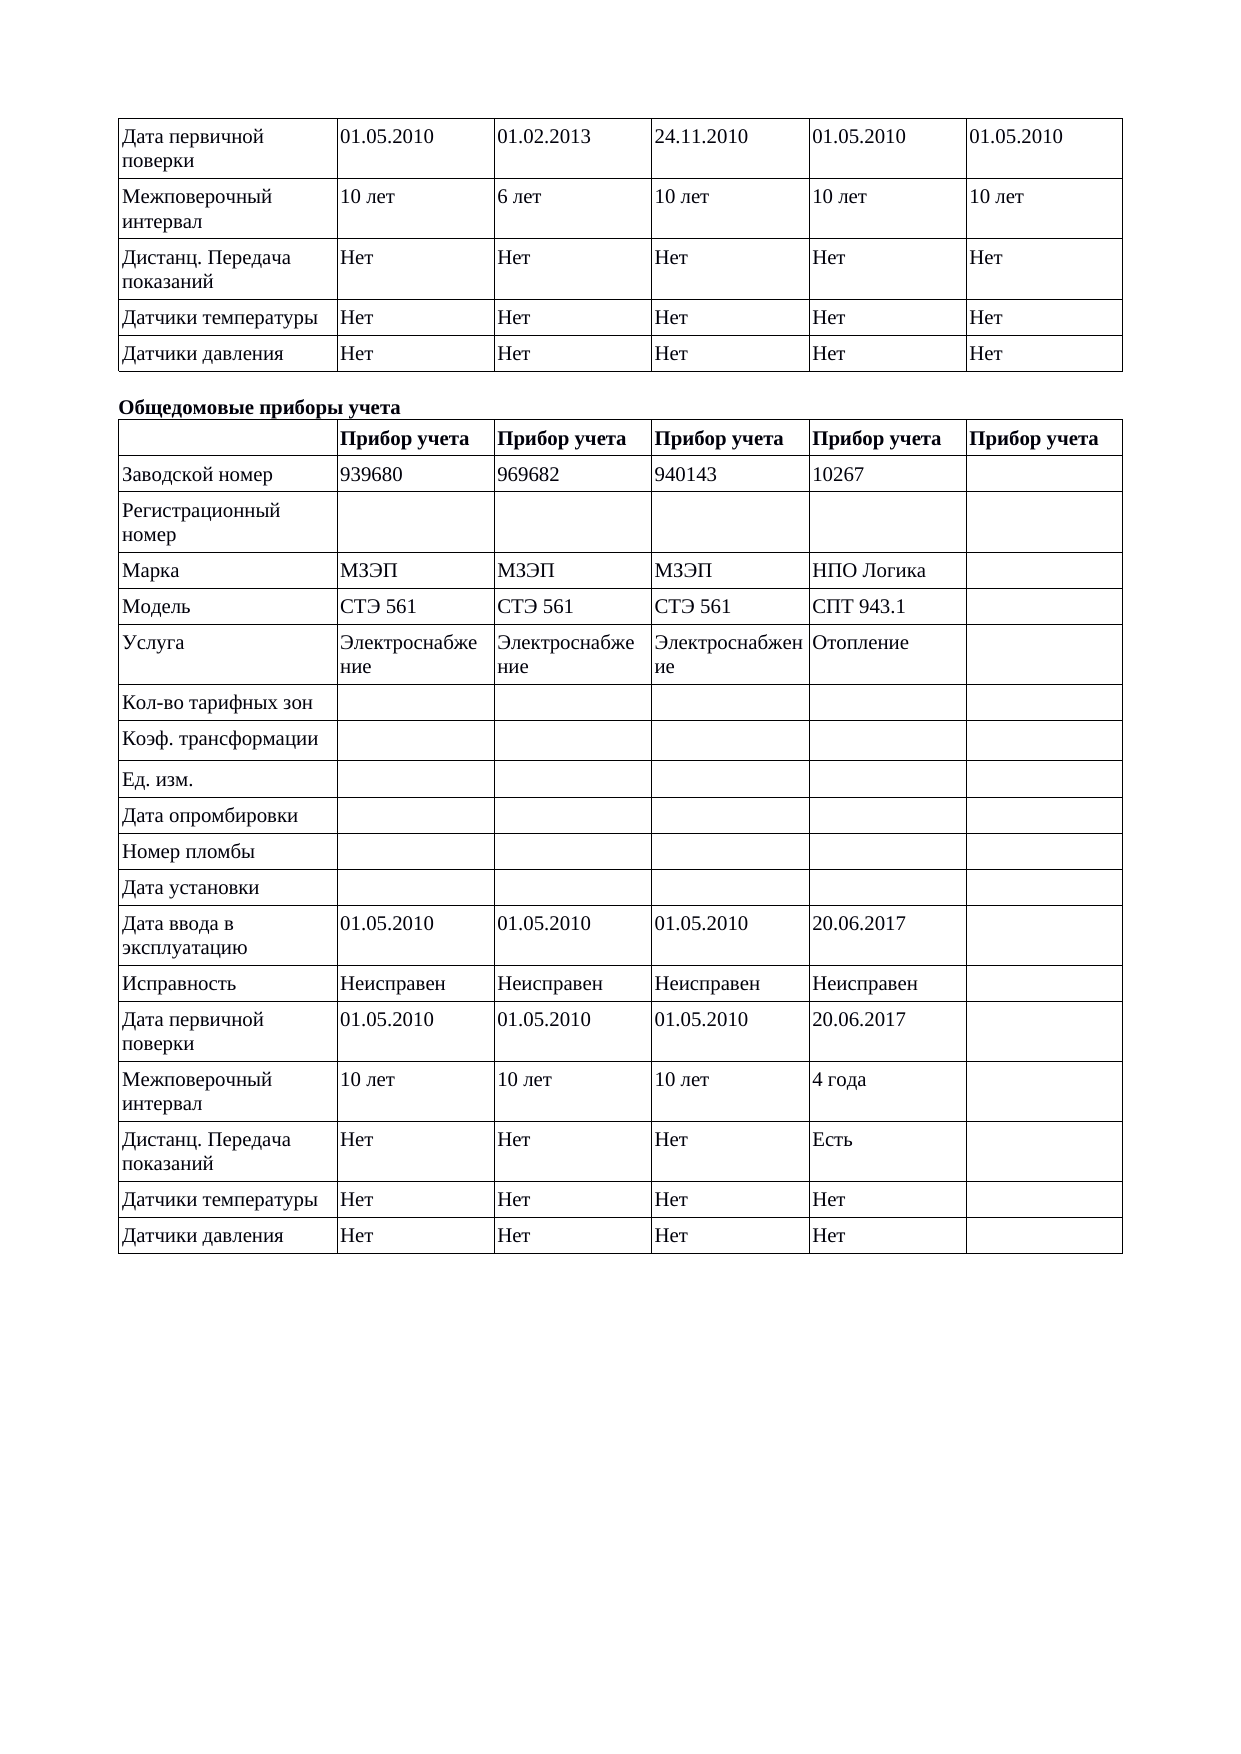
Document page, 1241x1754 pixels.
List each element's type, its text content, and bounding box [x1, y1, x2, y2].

table_cell Нет [338, 1218, 494, 1253]
table_cell 01.05.2010 [338, 1002, 494, 1061]
table_cell 10267 [810, 456, 966, 491]
table_cell Нет [967, 336, 1122, 371]
table_cell [967, 1182, 1122, 1217]
table_cell [810, 721, 966, 760]
table_cell 10 лет [652, 1062, 809, 1121]
table_cell [495, 834, 651, 868]
table_cell Дистанц. Передача показаний [119, 1122, 337, 1181]
table_cell [967, 1062, 1122, 1121]
table_cell 01.05.2010 [338, 119, 494, 178]
table_cell Дата первичной поверки [119, 1002, 337, 1061]
table_cell [810, 685, 966, 719]
table_header Прибор учета [338, 420, 494, 455]
table_cell [967, 1122, 1122, 1181]
table_cell СПТ 943.1 [810, 589, 966, 623]
table_header [119, 420, 337, 455]
table_cell [652, 685, 809, 719]
table_cell [967, 589, 1122, 623]
table_cell Нет [652, 1218, 809, 1253]
table_cell 01.05.2010 [810, 119, 966, 178]
table_cell Межповерочный интервал [119, 1062, 337, 1121]
table_cell 6 лет [495, 179, 651, 238]
table_cell Заводской номер [119, 456, 337, 491]
table_cell 10 лет [652, 179, 809, 238]
table_cell [338, 685, 494, 719]
table_cell [810, 870, 966, 904]
table_cell [338, 870, 494, 904]
table_cell [652, 870, 809, 904]
table_cell Нет [652, 300, 809, 334]
table_cell 939680 [338, 456, 494, 491]
table_cell [967, 1002, 1122, 1061]
table_cell Нет [810, 336, 966, 371]
table_cell [652, 798, 809, 832]
text Общедомовые приборы учета [118, 395, 1122, 419]
table_cell Нет [338, 1122, 494, 1181]
table_cell Датчики давления [119, 1218, 337, 1253]
table_cell Коэф. трансформации [119, 721, 337, 760]
table_cell Неисправен [495, 966, 651, 1001]
table_cell Датчики давления [119, 336, 337, 371]
table_cell Нет [652, 1182, 809, 1217]
table_cell Нет [338, 300, 494, 334]
table_cell Нет [495, 239, 651, 298]
table_header Прибор учета [652, 420, 809, 455]
table_cell Регистрационный номер [119, 492, 337, 551]
table_cell [338, 721, 494, 760]
table_cell Неисправен [652, 966, 809, 1001]
table_cell 20.06.2017 [810, 1002, 966, 1061]
table_cell Нет [495, 300, 651, 334]
table_cell [338, 834, 494, 868]
table_cell Услуга [119, 625, 337, 683]
table_cell СТЭ 561 [495, 589, 651, 623]
table_header Прибор учета [810, 420, 966, 455]
table_cell [967, 966, 1122, 1001]
table_cell Нет [495, 1182, 651, 1217]
table_cell [810, 761, 966, 796]
table_cell [810, 492, 966, 551]
table_cell Нет [810, 300, 966, 334]
table_cell Дистанц. Передача показаний [119, 239, 337, 298]
table_cell 969682 [495, 456, 651, 491]
table_cell [652, 492, 809, 551]
table_cell Неисправен [338, 966, 494, 1001]
table_cell [495, 761, 651, 796]
table_cell [495, 492, 651, 551]
table_cell 10 лет [967, 179, 1122, 238]
table_cell [495, 685, 651, 719]
table_cell Исправность [119, 966, 337, 1001]
table_cell Датчики температуры [119, 300, 337, 334]
table_cell [967, 761, 1122, 796]
table_cell Нет [652, 239, 809, 298]
table_cell [967, 870, 1122, 904]
table_cell [967, 456, 1122, 491]
table_cell Дата опромбировки [119, 798, 337, 832]
table_cell СТЭ 561 [338, 589, 494, 623]
table_header Прибор учета [967, 420, 1122, 455]
table_cell [967, 625, 1122, 683]
table_cell [967, 553, 1122, 587]
table_cell Нет [652, 1122, 809, 1181]
table_cell 940143 [652, 456, 809, 491]
table_cell [652, 761, 809, 796]
table_cell [495, 798, 651, 832]
table_cell [652, 834, 809, 868]
table_cell Нет [652, 336, 809, 371]
table_cell Нет [810, 1182, 966, 1217]
table_cell Неисправен [810, 966, 966, 1001]
table_cell Нет [810, 239, 966, 298]
table_cell Электроснабжение [338, 625, 494, 683]
table_cell [495, 721, 651, 760]
table_cell 10 лет [495, 1062, 651, 1121]
table_cell 01.05.2010 [967, 119, 1122, 178]
table_cell Нет [338, 1182, 494, 1217]
table_cell МЗЭП [495, 553, 651, 587]
table_cell [810, 834, 966, 868]
table_cell Электроснабжение [495, 625, 651, 683]
table_cell Марка [119, 553, 337, 587]
table_cell 01.05.2010 [652, 906, 809, 964]
table_cell Нет [495, 1122, 651, 1181]
table_cell [967, 721, 1122, 760]
table_cell Отопление [810, 625, 966, 683]
table_cell 4 года [810, 1062, 966, 1121]
table_cell Датчики температуры [119, 1182, 337, 1217]
table_cell [967, 1218, 1122, 1253]
table_cell 10 лет [338, 179, 494, 238]
table_cell МЗЭП [338, 553, 494, 587]
table_cell 01.02.2013 [495, 119, 651, 178]
table_cell [967, 834, 1122, 868]
table_cell 01.05.2010 [495, 906, 651, 964]
table_cell [652, 721, 809, 760]
table_cell [967, 492, 1122, 551]
table_cell 01.05.2010 [495, 1002, 651, 1061]
table_cell Нет [338, 239, 494, 298]
table_header Прибор учета [495, 420, 651, 455]
table_cell Электроснабжение [652, 625, 809, 683]
table_cell Кол-во тарифных зон [119, 685, 337, 719]
table_cell [495, 870, 651, 904]
table_cell [338, 761, 494, 796]
table_cell Ед. изм. [119, 761, 337, 796]
table_cell [338, 492, 494, 551]
table_cell НПО Логика [810, 553, 966, 587]
table_cell 01.05.2010 [652, 1002, 809, 1061]
table_cell Нет [967, 239, 1122, 298]
table_cell Модель [119, 589, 337, 623]
table_cell [967, 798, 1122, 832]
table_cell 20.06.2017 [810, 906, 966, 964]
table_cell [967, 906, 1122, 964]
table_cell Есть [810, 1122, 966, 1181]
table_cell Нет [810, 1218, 966, 1253]
table_cell МЗЭП [652, 553, 809, 587]
table_cell Нет [338, 336, 494, 371]
table_cell [338, 798, 494, 832]
table_cell Нет [495, 336, 651, 371]
table_cell Нет [967, 300, 1122, 334]
table_cell Дата первичной поверки [119, 119, 337, 178]
table_cell 10 лет [810, 179, 966, 238]
table_cell 01.05.2010 [338, 906, 494, 964]
table_cell 24.11.2010 [652, 119, 809, 178]
table_cell Дата ввода в эксплуатацию [119, 906, 337, 964]
table_cell СТЭ 561 [652, 589, 809, 623]
table_cell Межповерочный интервал [119, 179, 337, 238]
table_cell 10 лет [338, 1062, 494, 1121]
table_cell Нет [495, 1218, 651, 1253]
table_cell Номер пломбы [119, 834, 337, 868]
table_cell [810, 798, 966, 832]
table_cell Дата установки [119, 870, 337, 904]
table_cell [967, 685, 1122, 719]
